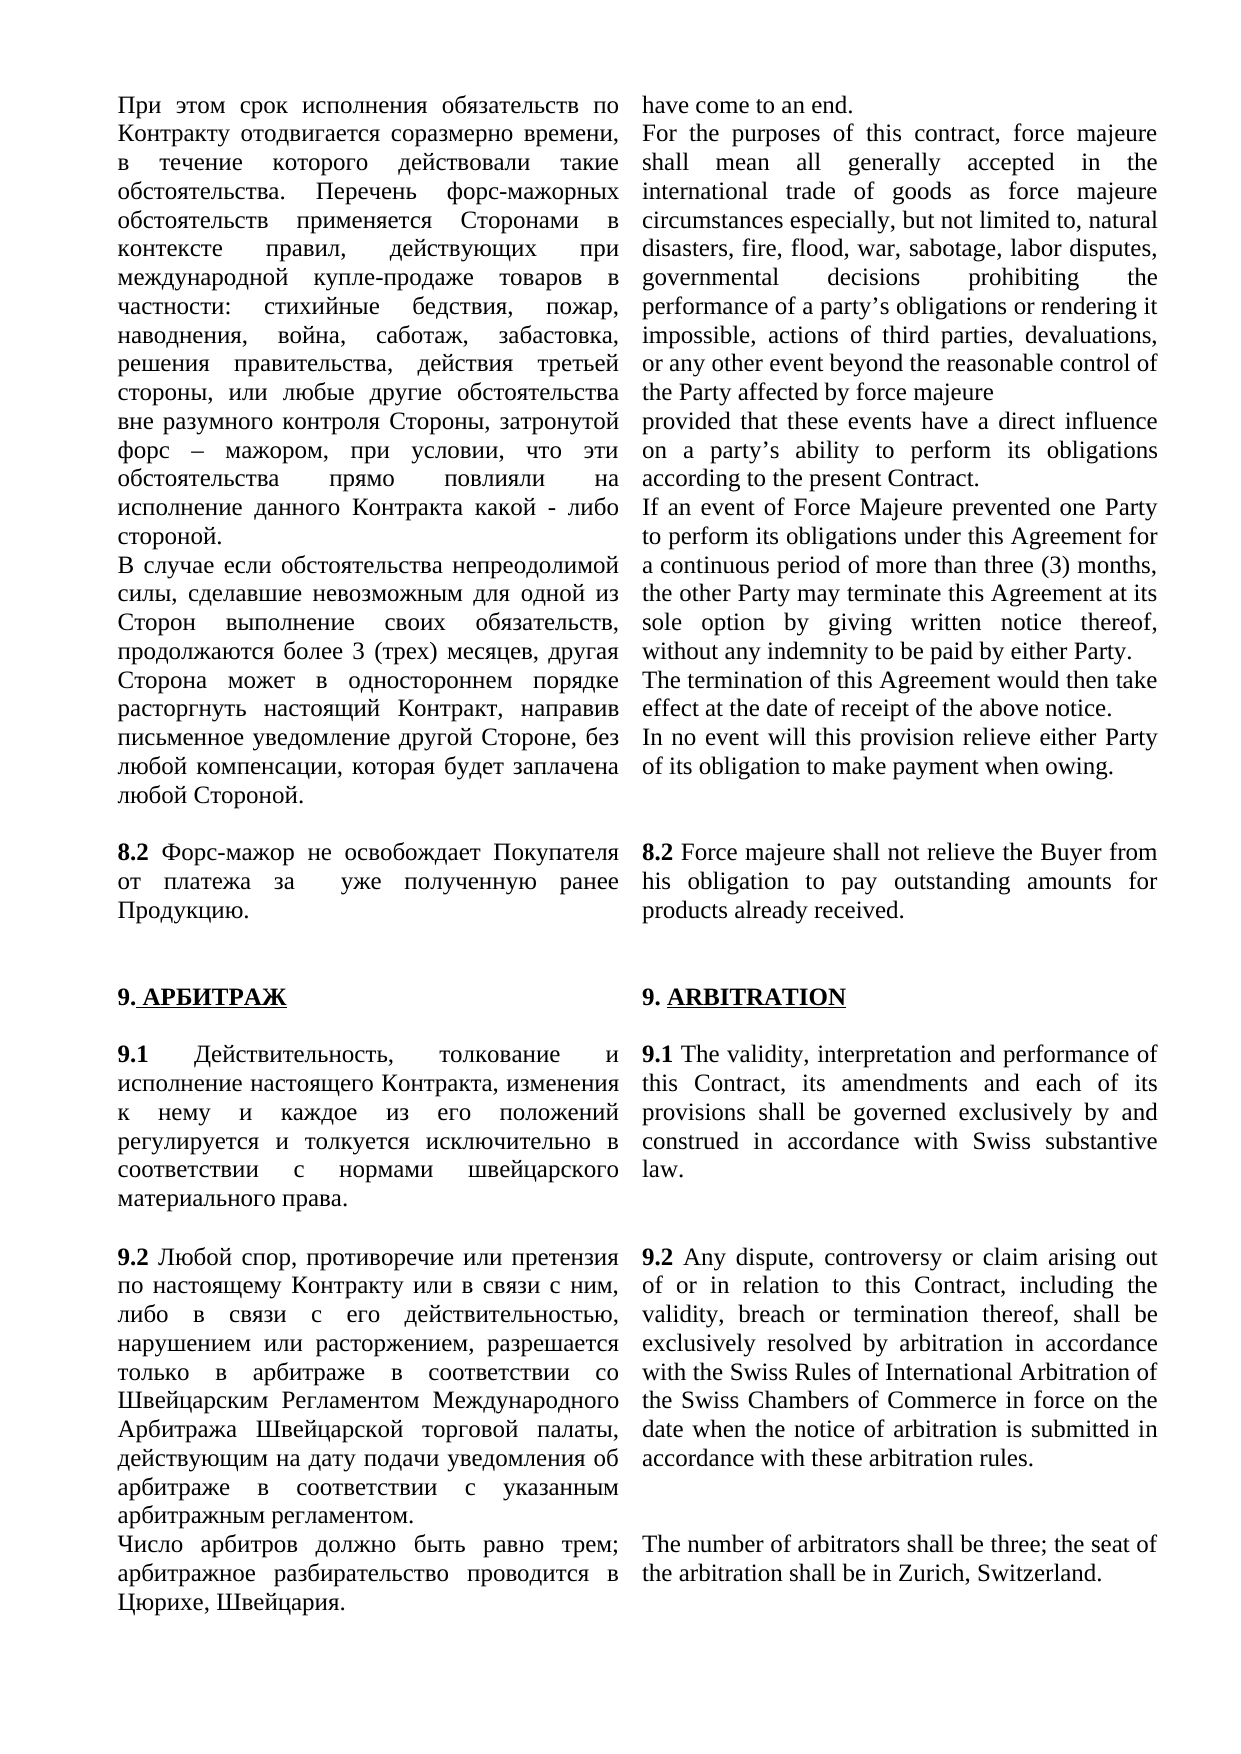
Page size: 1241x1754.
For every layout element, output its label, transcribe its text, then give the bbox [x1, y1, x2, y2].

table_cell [631, 1242, 1169, 1616]
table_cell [631, 90, 1169, 981]
table_cell 9. АРБИТРАЖ 9.1 Действительность, толкование и исполнение настоящего Контракта, изменения к нему и каждое из его положений регулируется и толкуется исключительно в соответствии с нормами швейцарского материального права. [107, 982, 630, 1241]
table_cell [107, 90, 630, 981]
table_cell 9. ARBITRATION 9.1 The validity, interpretation and performance of this Contract, its amendments and each of its provisions shall be governed exclusively by and construed in accordance with Swiss substantive law. [631, 982, 1169, 1241]
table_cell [107, 1242, 630, 1616]
